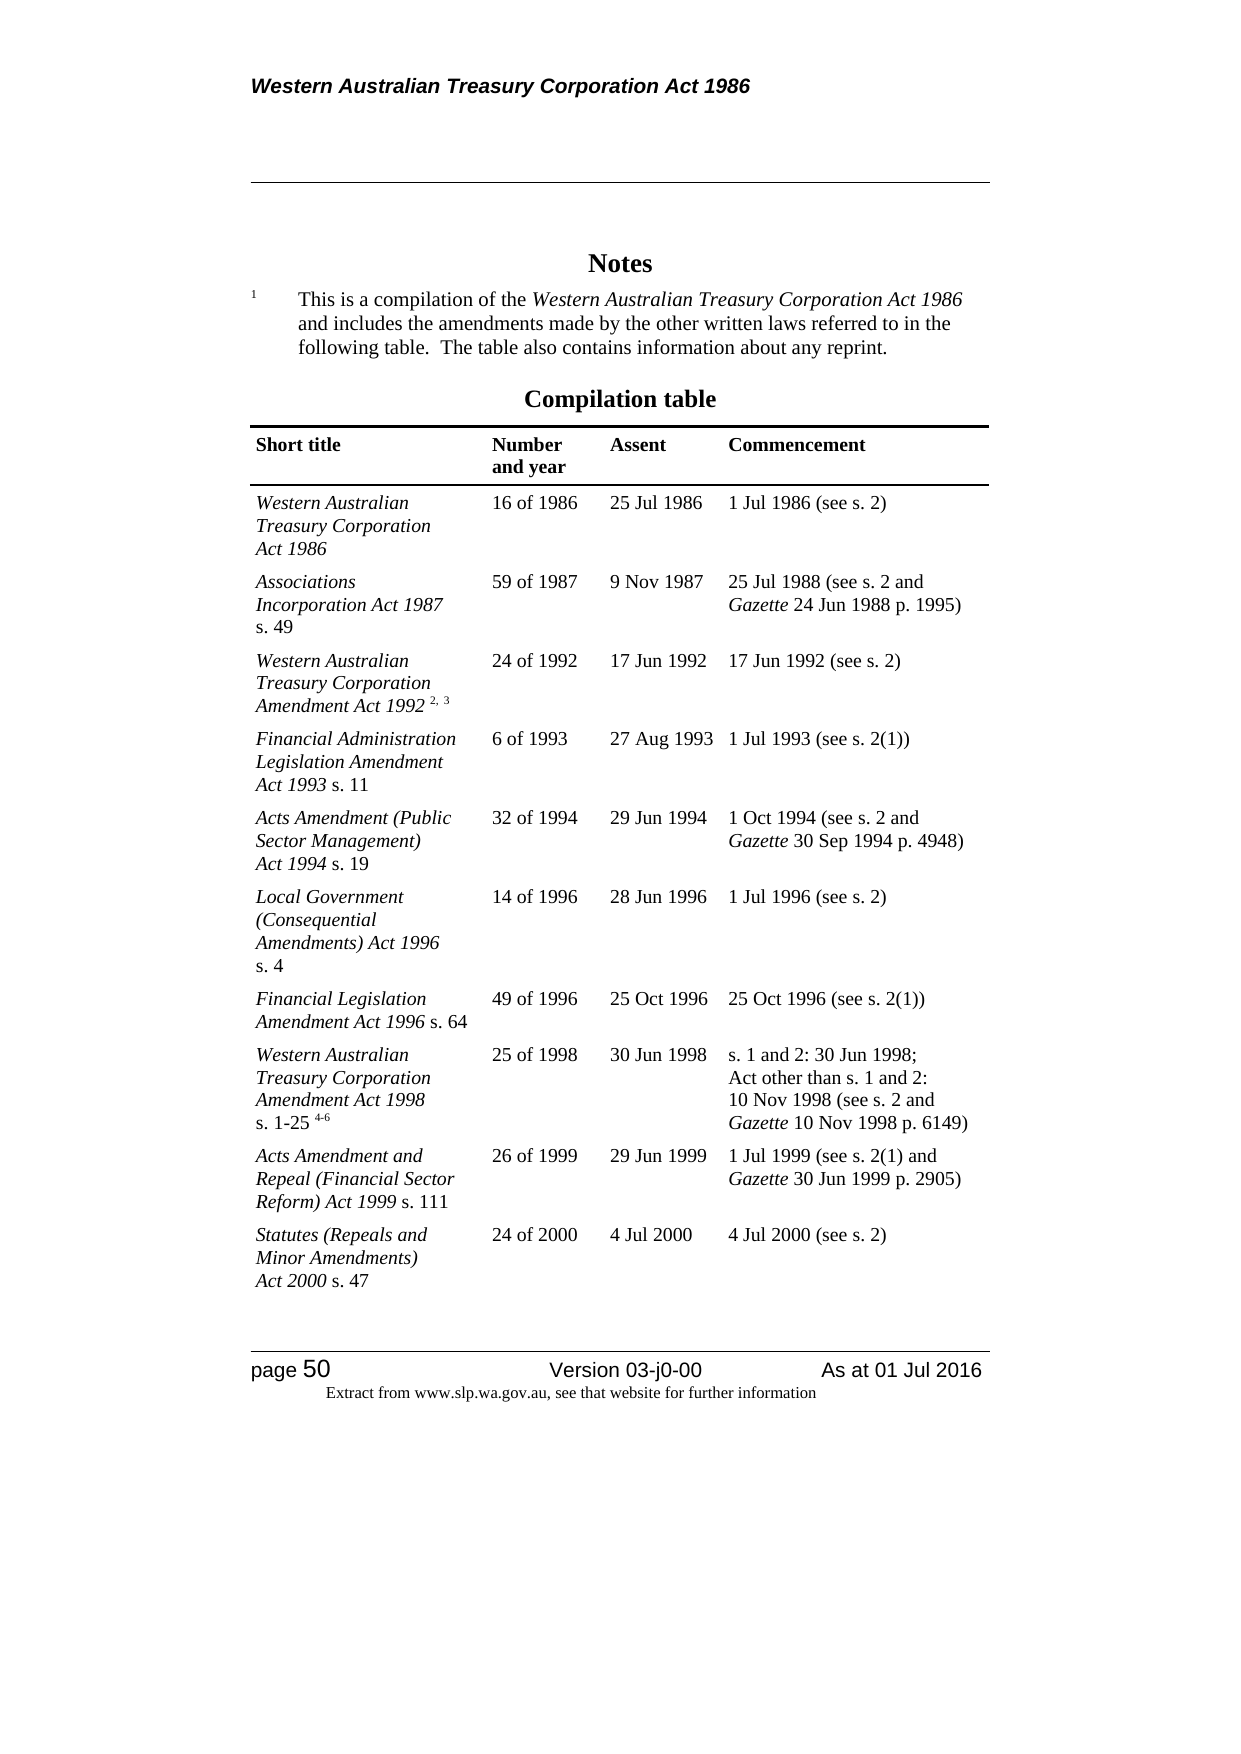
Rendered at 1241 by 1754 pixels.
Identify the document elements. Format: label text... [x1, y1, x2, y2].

table_cell 24 of 2000 [486, 1218, 604, 1297]
table_cell 26 of 1999 [486, 1139, 604, 1218]
table_cell 59 of 1987 [486, 565, 604, 643]
table_cell 25 Oct 1996 (see s. 2(1)) [722, 982, 989, 1038]
table_cell 17 Jun 1992 (see s. 2) [722, 643, 989, 722]
table_cell 25 Jul 1986 [604, 486, 722, 564]
table_cell 32 of 1994 [486, 801, 604, 880]
table_cell 25 Jul 1988 (see s. 2 and Gazette 24 Jun 1988 p. 1995) [722, 565, 989, 643]
table_cell s. 1 and 2: 30 Jun 1998; Act other than s. 1 and 2: 10 Nov 1998 (see s. 2 and Gazette 10 Nov 1998 p. 6149) [722, 1038, 989, 1139]
table_cell Acts Amendment (Public Sector Management) Act 1994 s. 19 [250, 801, 486, 880]
table_cell 25 Oct 1996 [604, 982, 722, 1038]
table_cell 1 Jul 1993 (see s. 2(1)) [722, 722, 989, 801]
table_cell Financial Administration Legislation Amendment Act 1993 s. 11 [250, 722, 486, 801]
table_header Commencement [722, 428, 989, 483]
table_cell 1 Jul 1996 (see s. 2) [722, 880, 989, 982]
table_cell 25 of 1998 [486, 1038, 604, 1139]
table_cell 28 Jun 1996 [604, 880, 722, 982]
table_cell Financial Legislation Amendment Act 1996 s. 64 [250, 982, 486, 1038]
table_cell 30 Jun 1998 [604, 1038, 722, 1139]
table_cell 16 of 1986 [486, 486, 604, 564]
table_header Number and year [486, 428, 604, 483]
table_cell 24 of 1992 [486, 643, 604, 722]
table_cell 9 Nov 1987 [604, 565, 722, 643]
table_cell 27 Aug 1993 [604, 722, 722, 801]
table_cell Western Australian Treasury Corporation Amendment Act 1992 2, 3 [250, 643, 486, 722]
text 1 This is a compilation of the Western Australian Treasury Corporation Act 1986 and includes the amendments made by the other written laws referred to in the following table. The table also contains information about any reprint. [251, 287, 990, 359]
table_cell Statutes (Repeals and Minor Amendments) Act 2000 s. 47 [250, 1218, 486, 1297]
subtitle Compilation table [251, 384, 990, 413]
table_header Assent [604, 428, 722, 483]
table_cell 49 of 1996 [486, 982, 604, 1038]
table_cell 1 Jul 1999 (see s. 2(1) and Gazette 30 Jun 1999 p. 2905) [722, 1139, 989, 1218]
table_cell Western Australian Treasury Corporation Amendment Act 1998 s. 1-25 4-6 [250, 1038, 486, 1139]
table_cell 4 Jul 2000 [604, 1218, 722, 1297]
table_cell 4 Jul 2000 (see s. 2) [722, 1218, 989, 1297]
subtitle Notes [251, 247, 990, 279]
table_cell 29 Jun 1994 [604, 801, 722, 880]
table_cell Associations Incorporation Act 1987 s. 49 [250, 565, 486, 643]
table_header Short title [250, 428, 486, 483]
table_cell 14 of 1996 [486, 880, 604, 982]
table_cell 17 Jun 1992 [604, 643, 722, 722]
table_cell 6 of 1993 [486, 722, 604, 801]
table_cell Western Australian Treasury Corporation Act 1986 [250, 486, 486, 564]
table_cell Acts Amendment and Repeal (Financial Sector Reform) Act 1999 s. 111 [250, 1139, 486, 1218]
table_cell 29 Jun 1999 [604, 1139, 722, 1218]
table_cell 1 Oct 1994 (see s. 2 and Gazette 30 Sep 1994 p. 4948) [722, 801, 989, 880]
table_cell 1 Jul 1986 (see s. 2) [722, 486, 989, 564]
table_cell Local Government (Consequential Amendments) Act 1996 s. 4 [250, 880, 486, 982]
